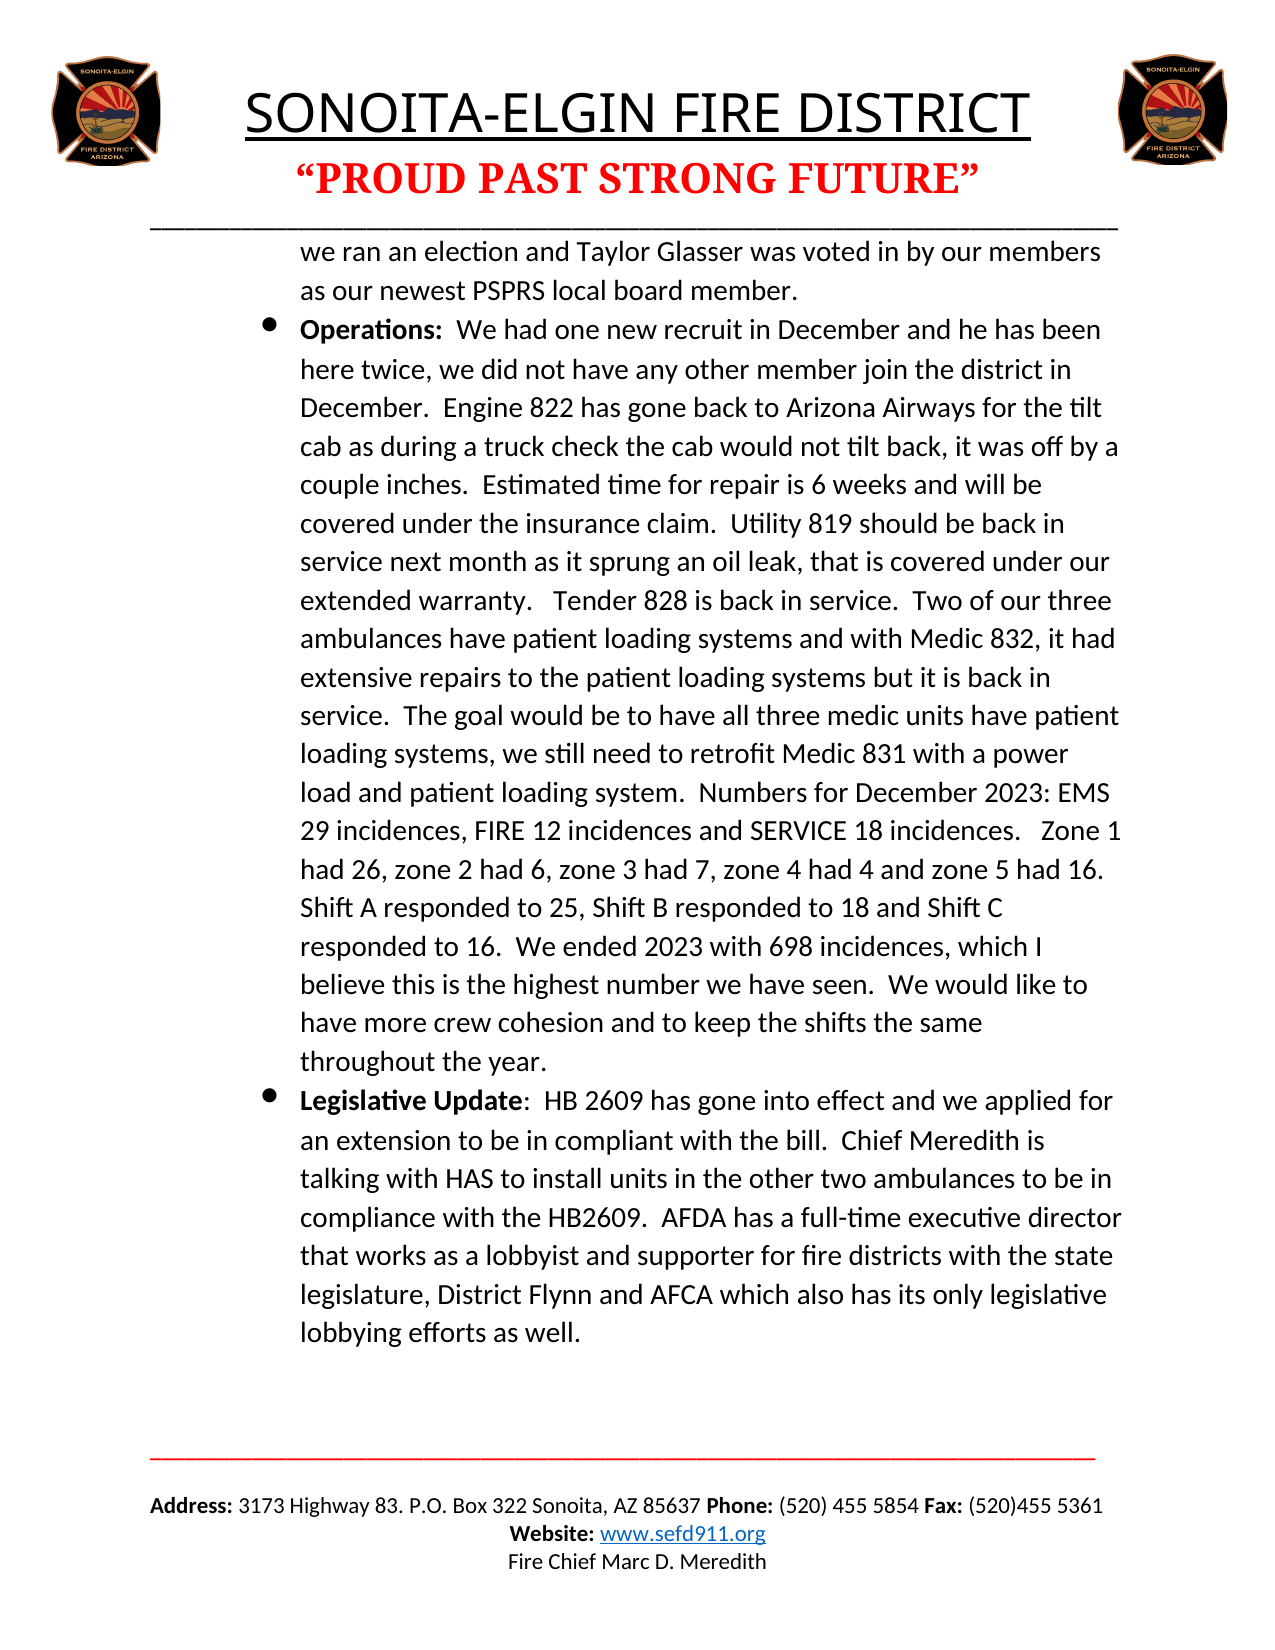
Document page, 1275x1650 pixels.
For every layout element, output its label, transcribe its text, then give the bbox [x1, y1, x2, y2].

list Legislative Update: HB 2609 has gone into effect and we applied for an extension to be in compliant with the bill. Chief Meredith is talking with HAS to install units in the other two ambulances to be in compliance with the HB2609. AFDA has a full-time executive director that works as a lobbyist and supporter for fire districts with the state legislature, District Flynn and AFCA which also has its only legislative lobbying efforts as well. [262, 1081, 1125, 1350]
picture [51, 56, 161, 166]
picture [1117, 54, 1228, 165]
list Operations: We had one new recruit in December and he has been here twice, we did not have any other member join the district in December. Engine 822 has gone back to Arizona Airways for the tilt cab as during a truck check the cab would not tilt back, it was off by a couple inches. Estimated time for repair is 6 weeks and will be covered under the insurance claim. Utility 819 should be back in service next month as it sprung an oil leak, that is covered under our extended warranty. Tender 828 is back in service. Two of our three ambulances have patient loading systems and with Medic 832, it had extensive repairs to the patient loading systems but it is back in service. The goal would be to have all three medic units have patient loading systems, we still need to retrofit Medic 831 with a power load and patient loading system. Numbers for December 2023: EMS 29 incidences, FIRE 12 incidences and SERVICE 18 incidences. Zone 1 had 26, zone 2 had 6, zone 3 had 7, zone 4 had 4 and zone 5 had 16. Shift A responded to 25, Shift B responded to 18 and Shift C responded to 16. We ended 2023 with 698 incidences, which I believe this is the highest number we have seen. We would like to have more crew cohesion and to keep the shifts the same throughout the year. [262, 310, 1125, 1079]
